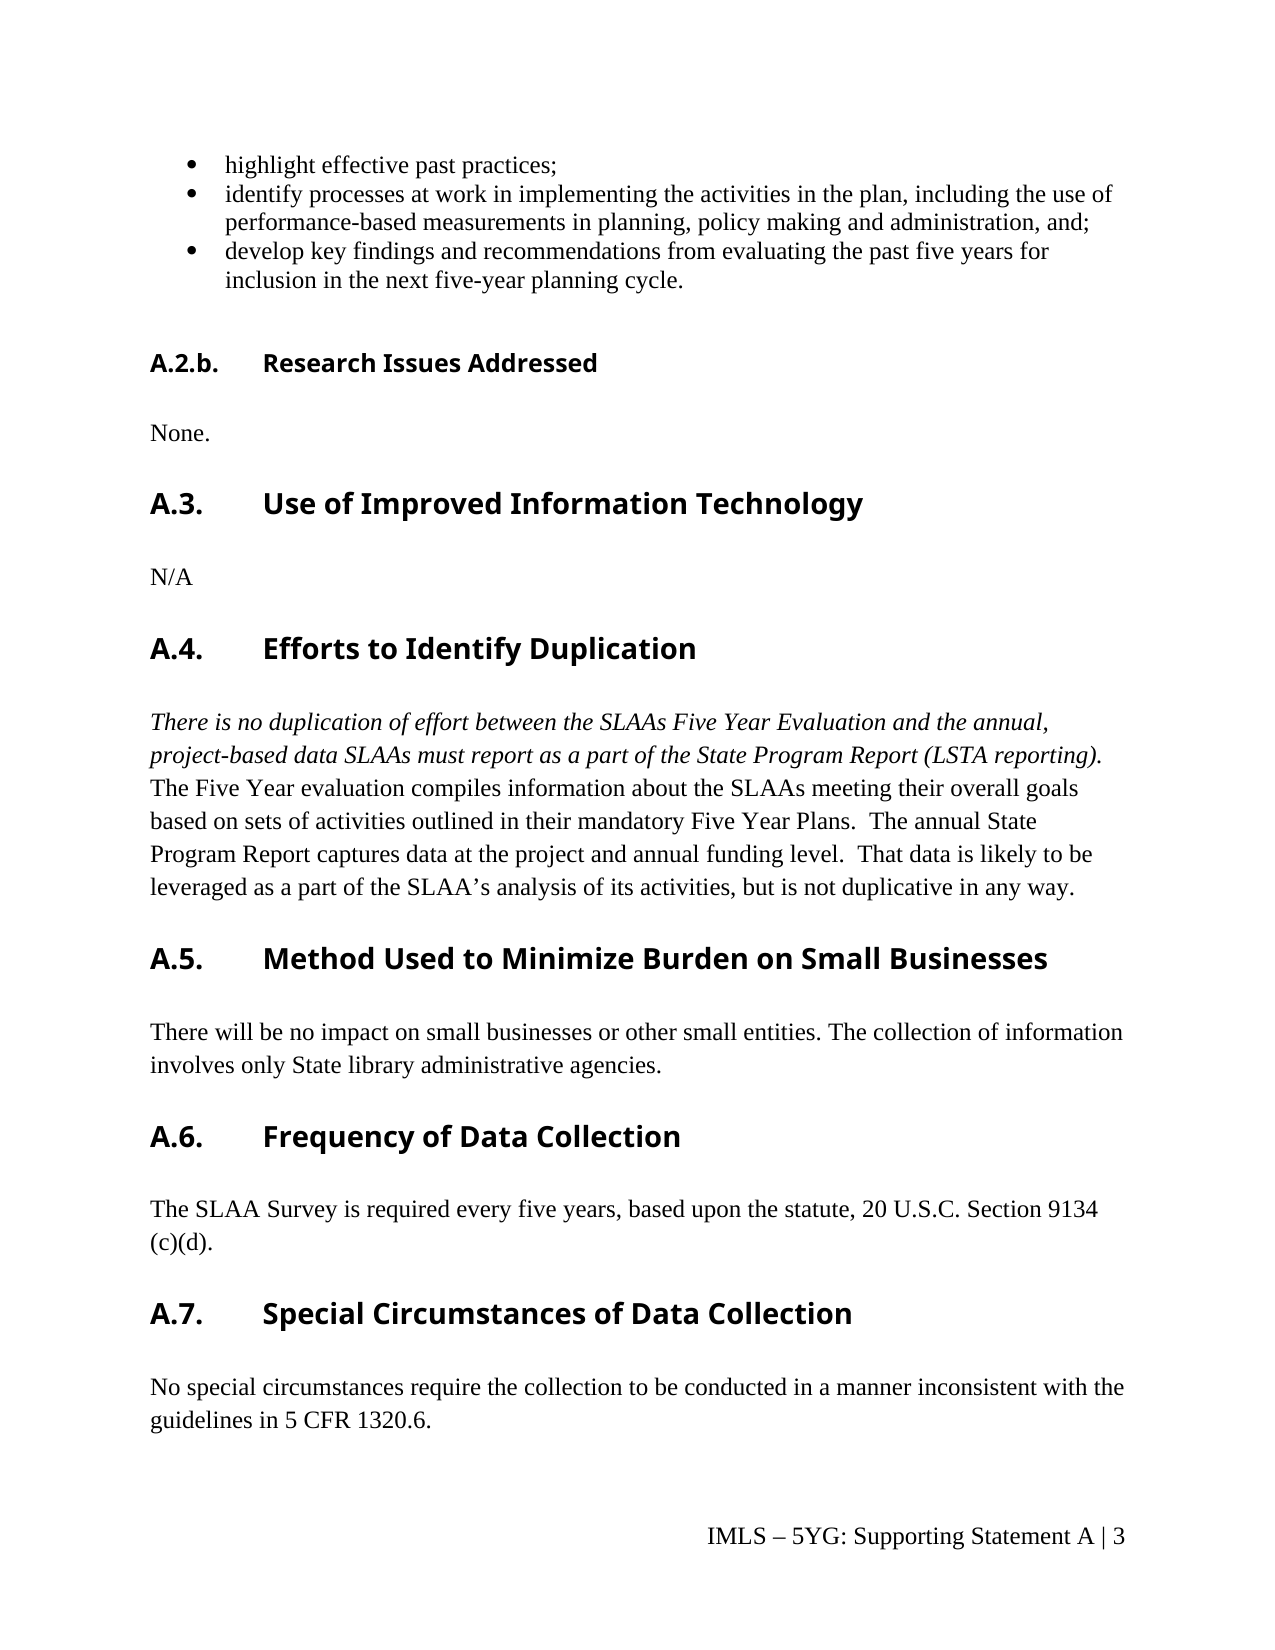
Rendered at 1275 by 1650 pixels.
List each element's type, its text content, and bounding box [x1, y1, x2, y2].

text A.6. Frequency of Data Collection [150, 1116, 1125, 1156]
list develop key findings and recommendations from evaluating the past five years for inclusion in the next five-year planning cycle. [187, 236, 1125, 294]
text A.2.b. Research Issues Addressed [150, 345, 1125, 379]
text N/A [150, 562, 1125, 591]
list highlight effective past practices; [187, 150, 1125, 179]
text A.5. Method Used to Minimize Burden on Small Businesses [150, 938, 1125, 978]
text No special circumstances require the collection to be conducted in a manner inconsistent with the guidelines in 5 CFR 1320.6. [150, 1372, 1125, 1434]
text A.4. Efforts to Identify Duplication [150, 628, 1125, 668]
text There is no duplication of effort between the SLAAs Five Year Evaluation and the annual, project-based data SLAAs must report as a part of the State Program Report (LSTA reporting). The Five Year evaluation compiles information about the SLAAs meeting their overall goals based on sets of activities outlined in their mandatory Five Year Plans. The annual State Program Report captures data at the project and annual funding level. That data is likely to be leveraged as a part of the SLAA’s analysis of its activities, but is not duplicative in any way. [150, 707, 1125, 901]
text None. [150, 418, 1125, 446]
list identify processes at work in implementing the activities in the plan, including the use of performance-based measurements in planning, policy making and administration, and; [187, 179, 1125, 236]
text There will be no impact on small businesses or other small entities. The collection of information involves only State library administrative agencies. [150, 1017, 1125, 1078]
text A.3. Use of Improved Information Technology [150, 484, 1125, 523]
text A.7. Special Circumstances of Data Collection [150, 1293, 1125, 1333]
text The SLAA Survey is required every five years, based upon the statute, 20 U.S.C. Section 9134 (c)(d). [150, 1194, 1125, 1256]
